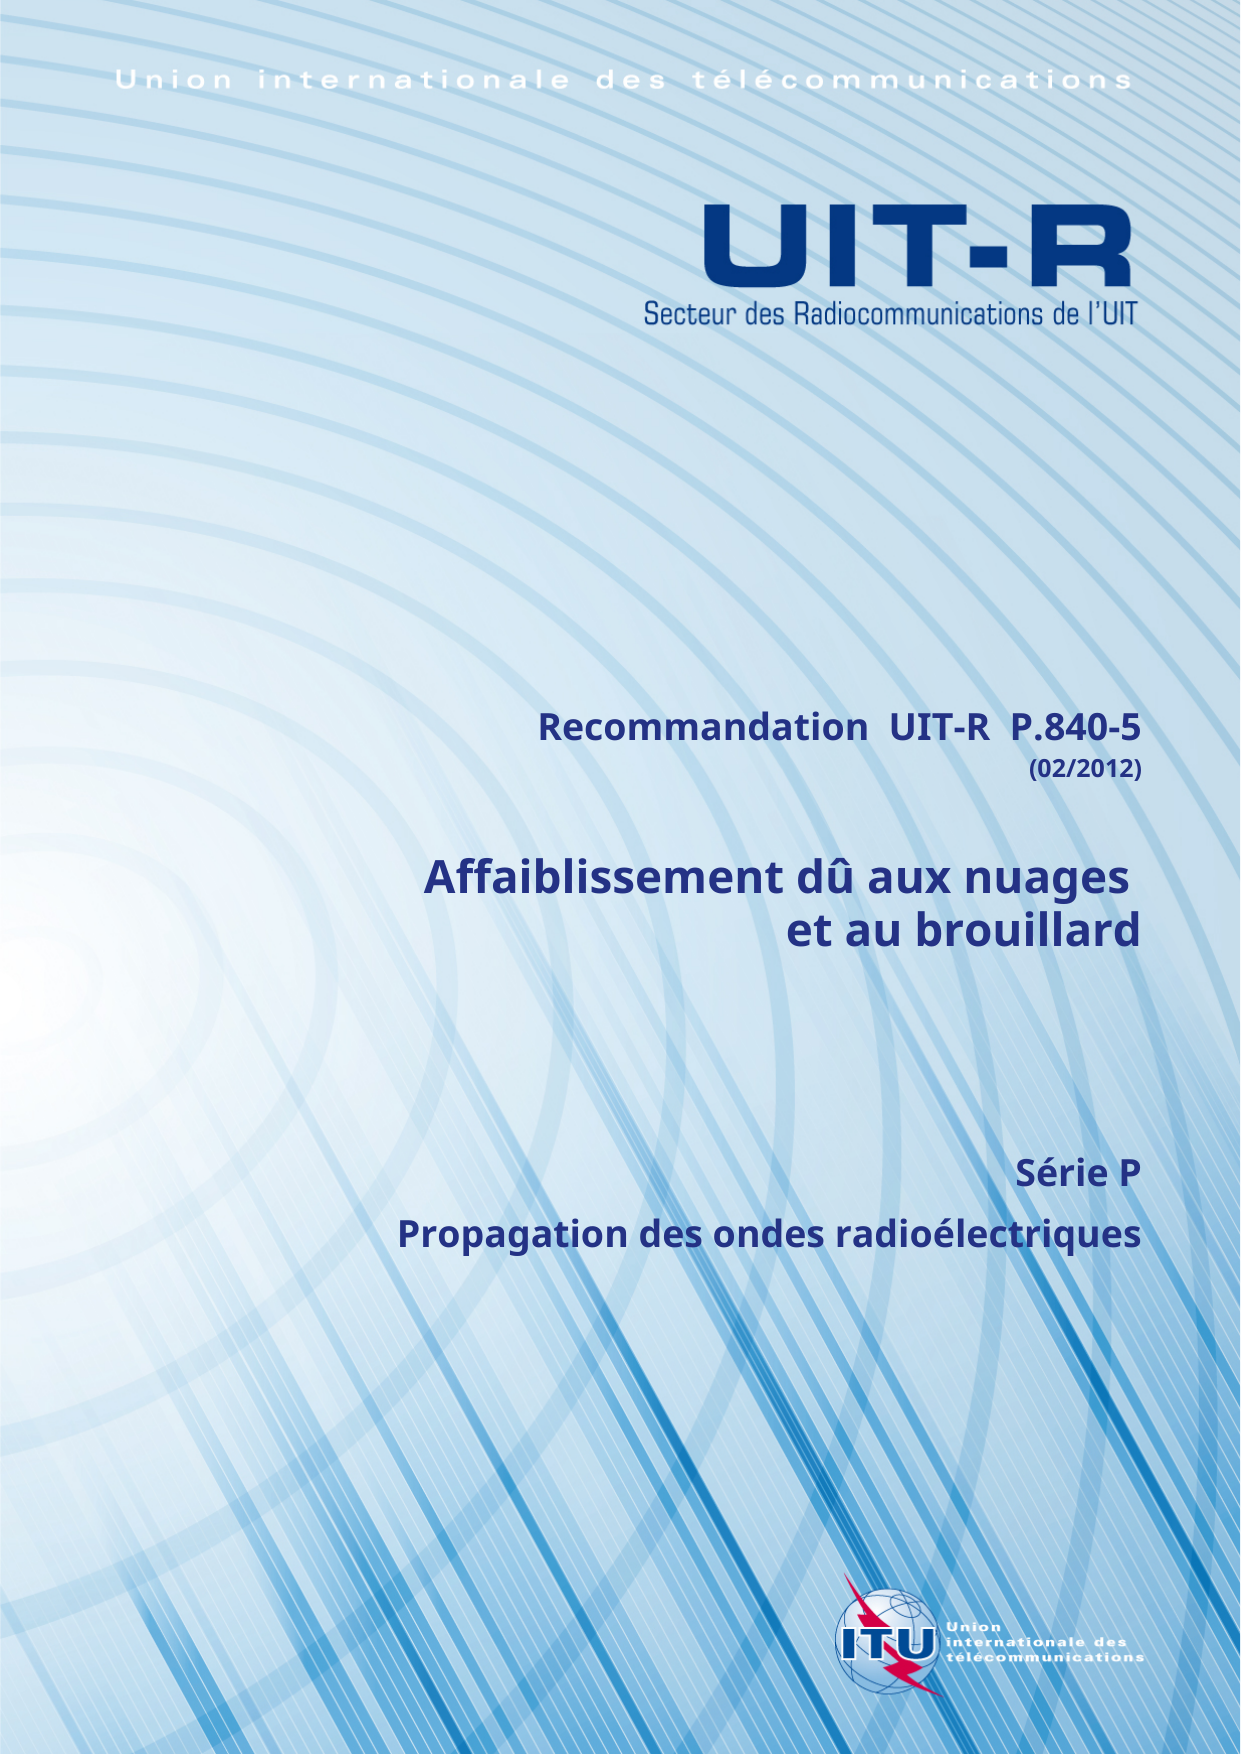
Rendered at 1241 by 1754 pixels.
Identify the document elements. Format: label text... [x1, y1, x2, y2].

picture [0, 0, 1241, 1754]
table_header Recommandation UIT-R P.840-5 (02/2012) [102, 609, 1153, 783]
table_cell Affaiblissement dû aux nuages et au brouillard [102, 784, 1153, 1017]
table_cell Série P Propagation des ondes radioélectriques [102, 1017, 1153, 1256]
